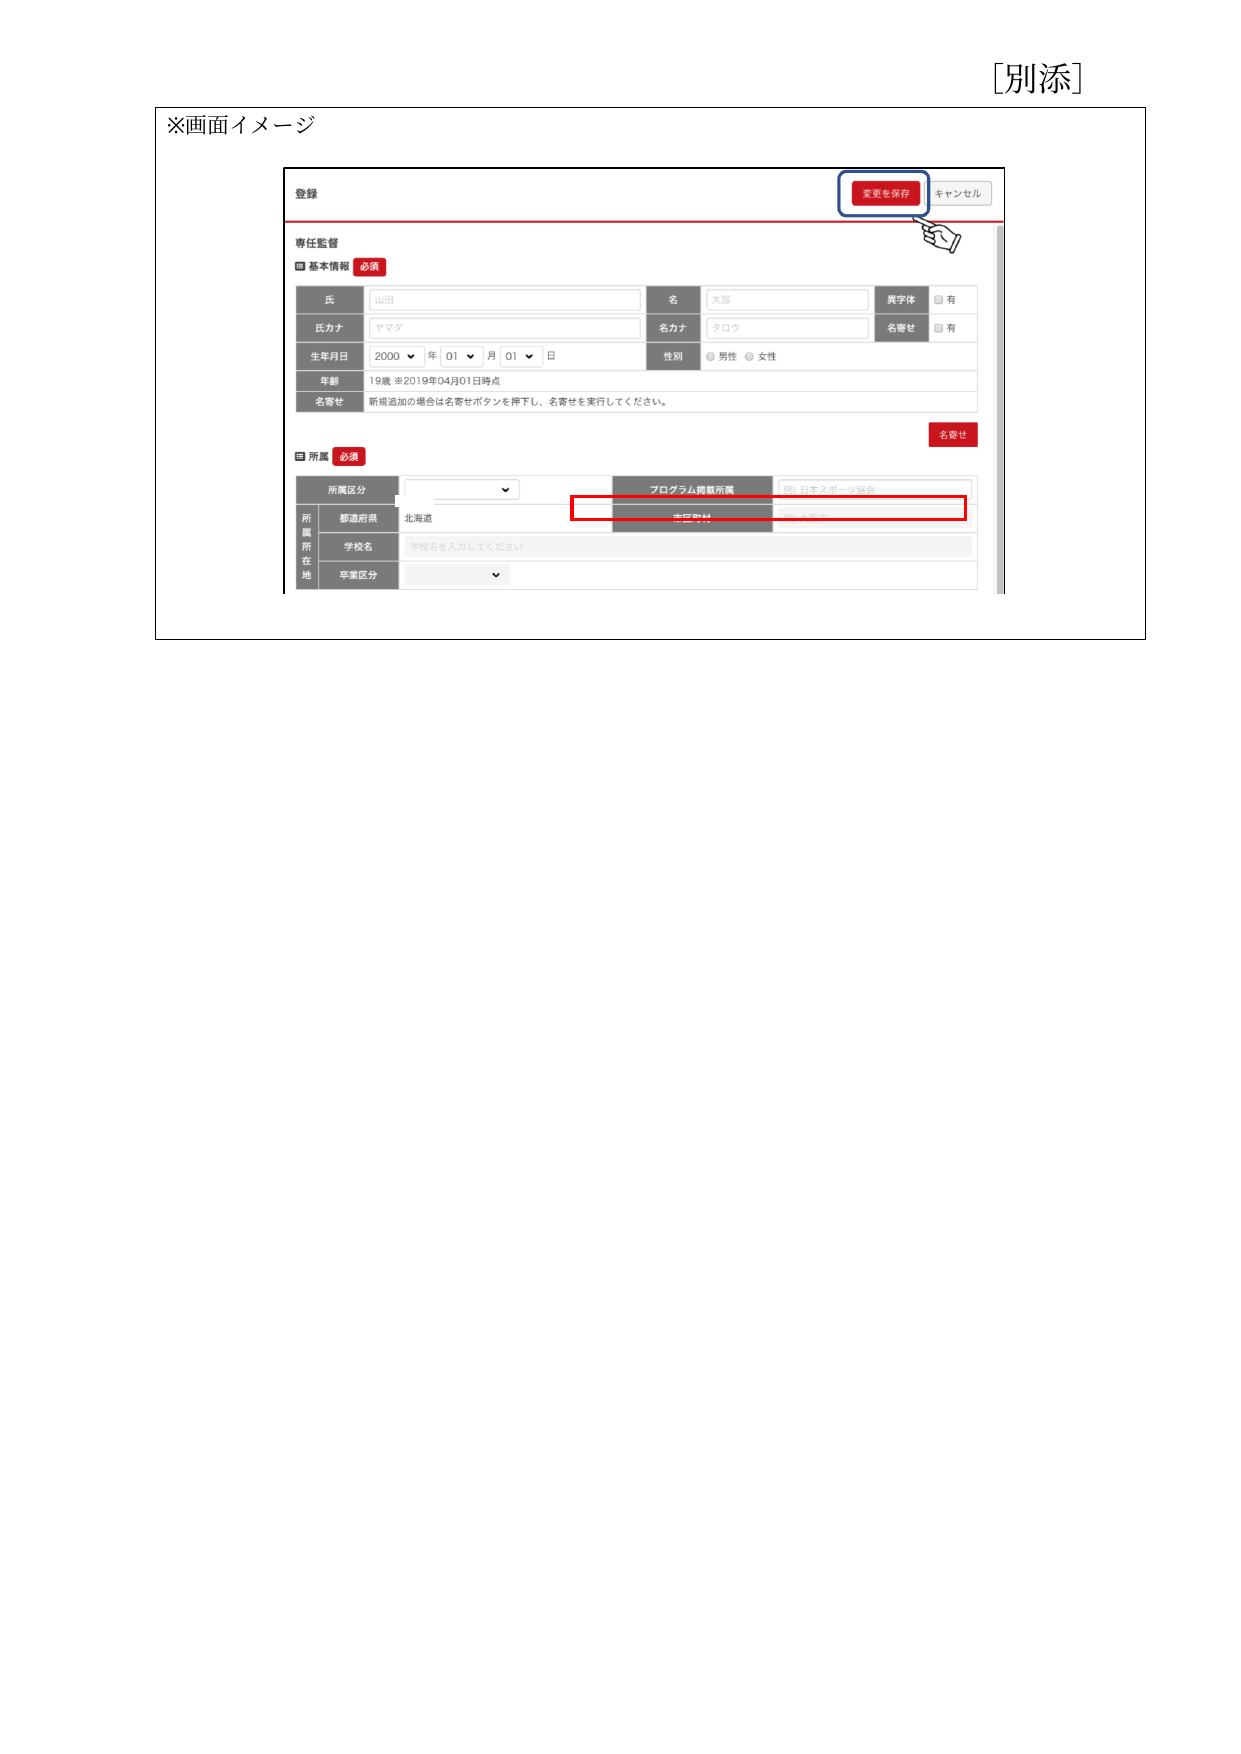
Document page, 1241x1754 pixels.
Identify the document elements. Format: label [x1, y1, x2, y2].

picture [257, 140, 1043, 594]
